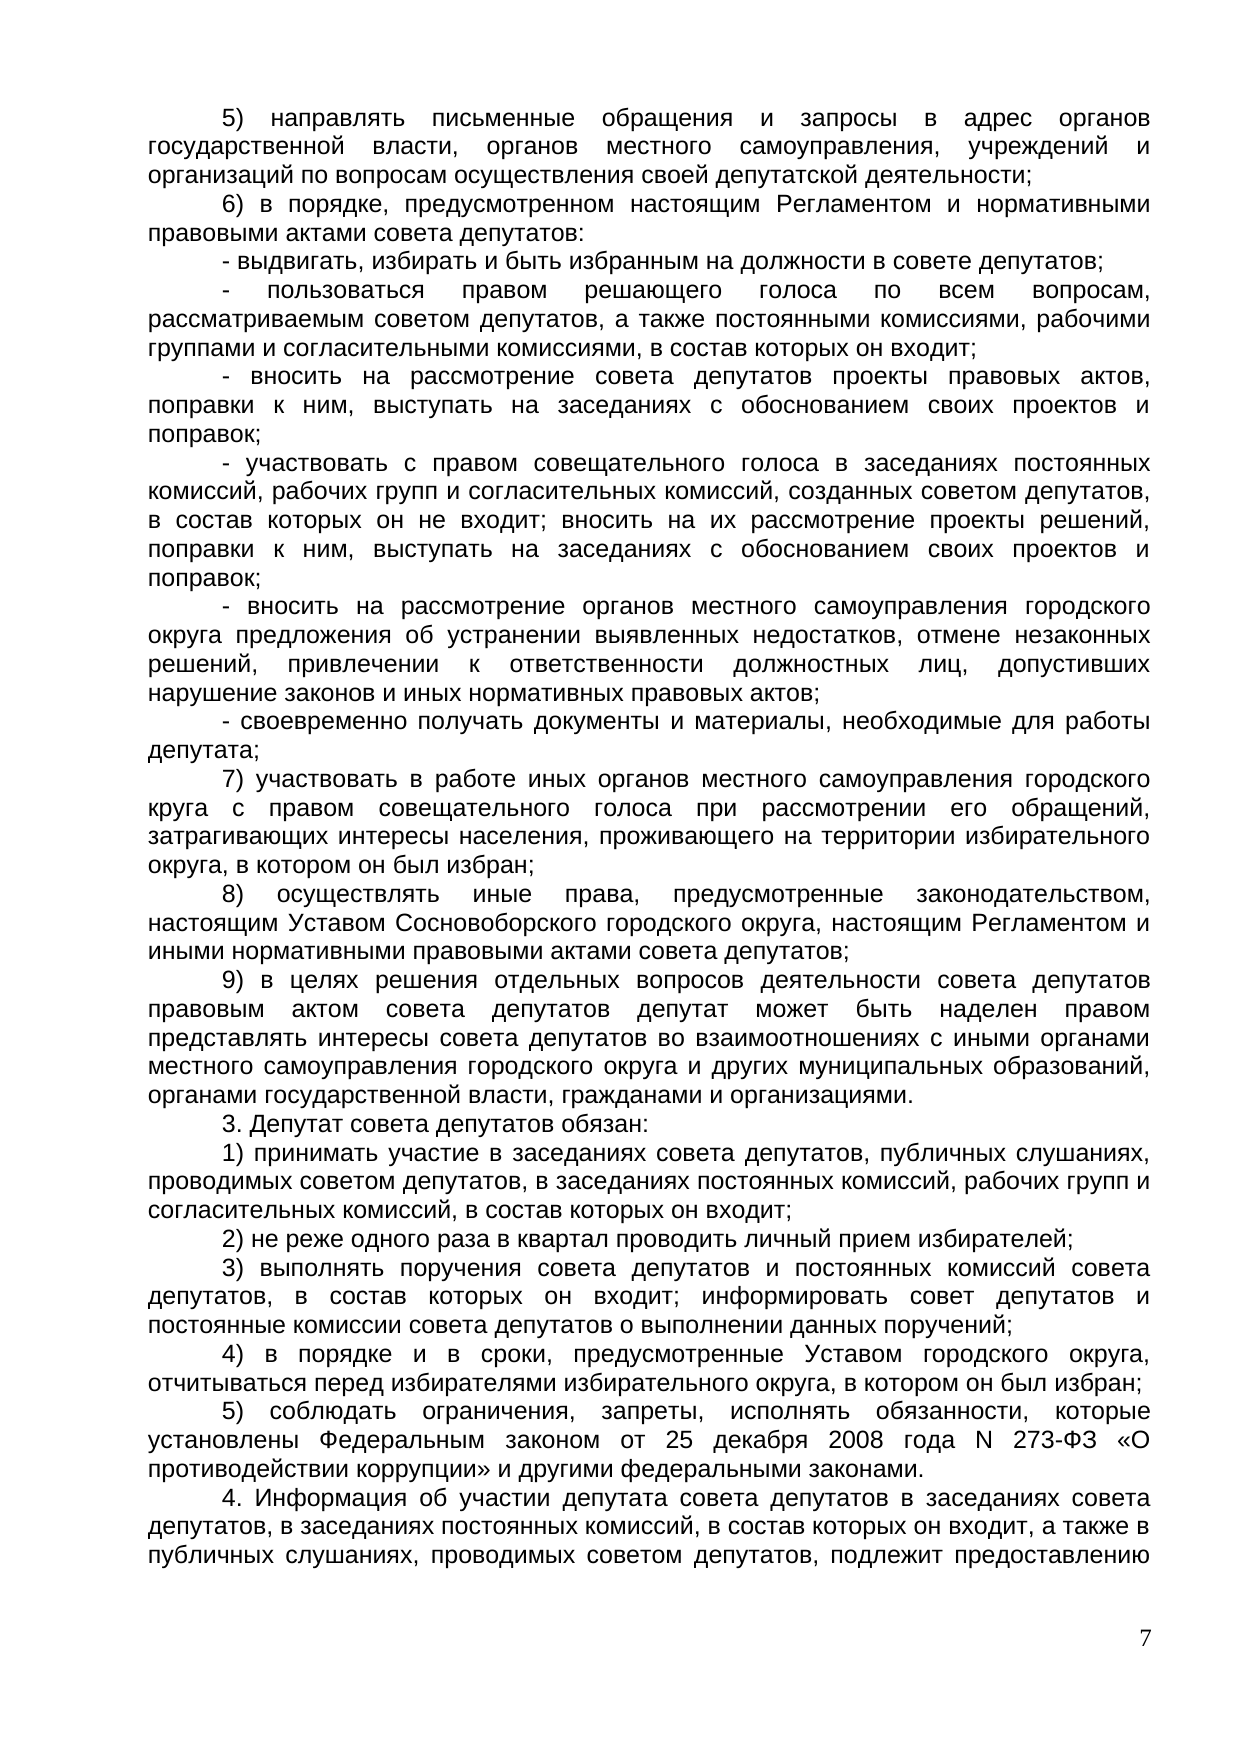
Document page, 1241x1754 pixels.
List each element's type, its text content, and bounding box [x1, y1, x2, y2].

text 3) выполнять поручения совета депутатов и постоянных комиссий совета депутатов, в состав которых он входит; информировать совет депутатов и постоянные комиссии совета депутатов о выполнении данных поручений; [148, 1253, 1152, 1339]
subtitle 8) осуществлять иные права, предусмотренные законодательством, настоящим Уставом Сосновоборского городского округа, настоящим Регламентом и иными нормативными правовыми актами совета депутатов; [148, 879, 1152, 965]
text 9) в целях решения отдельных вопросов деятельности совета депутатов правовым актом совета депутатов депутат может быть наделен правом представлять интересы совета депутатов во взаимоотношениях с иными органами местного самоуправления городского округа и других муниципальных образований, органами государственной власти, гражданами и организациями. [148, 965, 1152, 1109]
text 1) принимать участие в заседаниях совета депутатов, публичных слушаниях, проводимых советом депутатов, в заседаниях постоянных комиссий, рабочих групп и согласительных комиссий, в состав которых он входит; [148, 1138, 1152, 1224]
text - вносить на рассмотрение органов местного самоуправления городского округа предложения об устранении выявленных недостатков, отмене незаконных решений, привлечении к ответственности должностных лиц, допустивших нарушение законов и иных нормативных правовых актов; [148, 591, 1152, 706]
text 5) соблюдать ограничения, запреты, исполнять обязанности, которые установлены Федеральным законом от 25 декабря 2008 года N 273-ФЗ «О противодействии коррупции» и другими федеральными законами. [148, 1396, 1152, 1483]
text 7) участвовать в работе иных органов местного самоуправления городского круга с правом совещательного голоса при рассмотрении его обращений, затрагивающих интересы населения, проживающего на территории избирательного округа, в котором он был избран; [148, 764, 1152, 879]
text - участвовать с правом совещательного голоса в заседаниях постоянных комиссий, рабочих групп и согласительных комиссий, созданных советом депутатов, в состав которых он не входит; вносить на их рассмотрение проекты решений, поправки к ним, выступать на заседаниях с обоснованием своих проектов и поправок; [148, 448, 1152, 591]
text - выдвигать, избирать и быть избранным на должности в совете депутатов; [148, 246, 1152, 275]
text - пользоваться правом решающего голоса по всем вопросам, рассматриваемым советом депутатов, а также постоянными комиссиями, рабочими группами и согласительными комиссиями, в состав которых он входит; [148, 275, 1152, 361]
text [148, 1483, 1152, 1569]
text 3. Депутат совета депутатов обязан: [148, 1109, 1152, 1138]
subtitle 6) в порядке, предусмотренном настоящим Регламентом и нормативными правовыми актами совета депутатов: [148, 189, 1152, 246]
text 5) направлять письменные обращения и запросы в адрес органов государственной власти, органов местного самоуправления, учреждений и организаций по вопросам осуществления своей депутатской деятельности; [148, 103, 1152, 189]
text 2) не реже одного раза в квартал проводить личный прием избирателей; [148, 1224, 1152, 1253]
text - своевременно получать документы и материалы, необходимые для работы депутата; [148, 706, 1152, 764]
text - вносить на рассмотрение совета депутатов проекты правовых актов, поправки к ним, выступать на заседаниях с обоснованием своих проектов и поправок; [148, 361, 1152, 448]
text 4) в порядке и в сроки, предусмотренные Уставом городского округа, отчитываться перед избирателями избирательного округа, в котором он был избран; [148, 1339, 1152, 1396]
